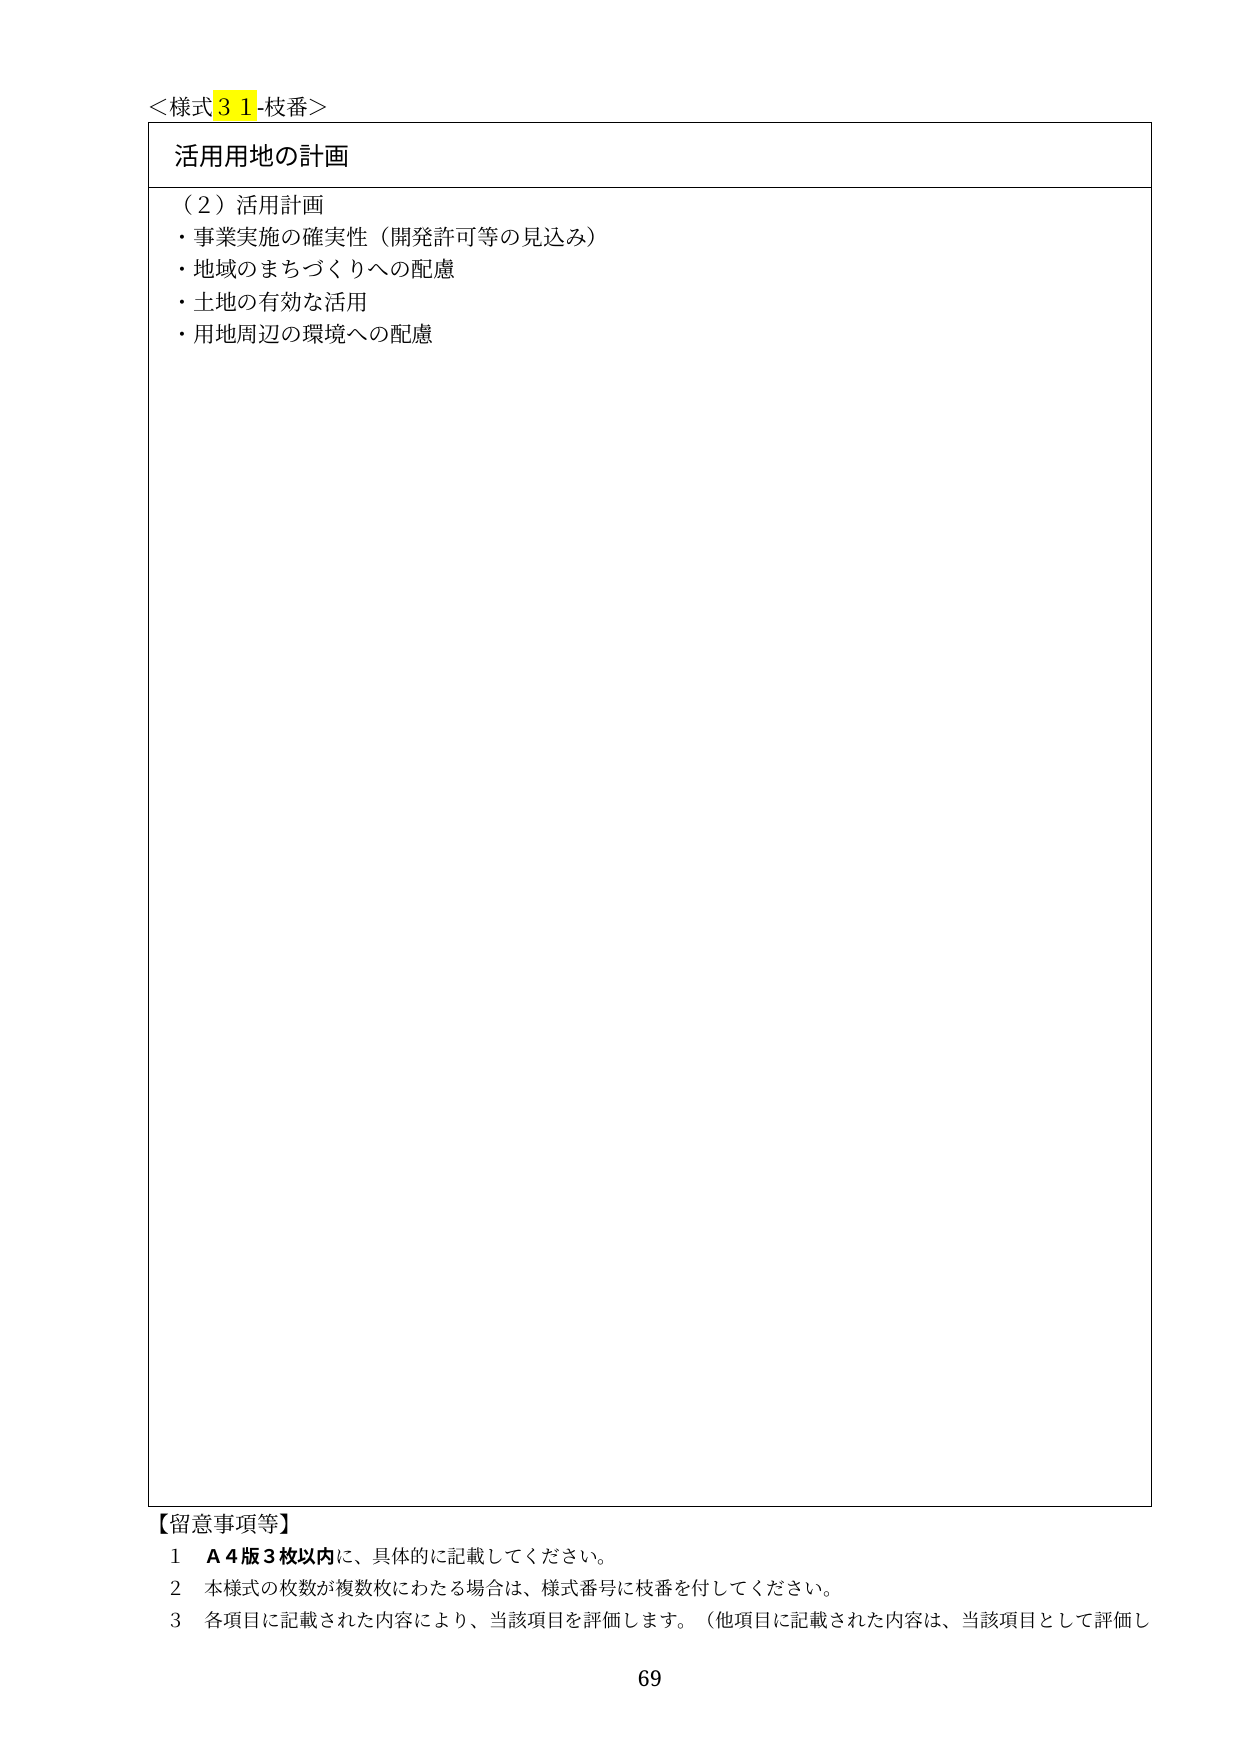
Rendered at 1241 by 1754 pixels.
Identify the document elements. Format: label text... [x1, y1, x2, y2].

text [167, 1603, 1152, 1636]
text ２ 本様式の枚数が複数枚にわたる場合は、様式番号に枝番を付してください。 [167, 1571, 1152, 1603]
table_cell （２）活用計画 ・事業実施の確実性（開発許可等の見込み） ・地域のまちづくりへの配慮 ・土地の有効な活用 ・用地周辺の環境への配慮 [149, 188, 1151, 1506]
table_header 活用用地の計画 [149, 123, 1151, 187]
text 【留意事項等】 [148, 1507, 1152, 1539]
text １ Ａ４版３枚以内に、具体的に記載してください。 [148, 1539, 1152, 1571]
text ＜様式３１-枝番＞ [148, 90, 1152, 122]
